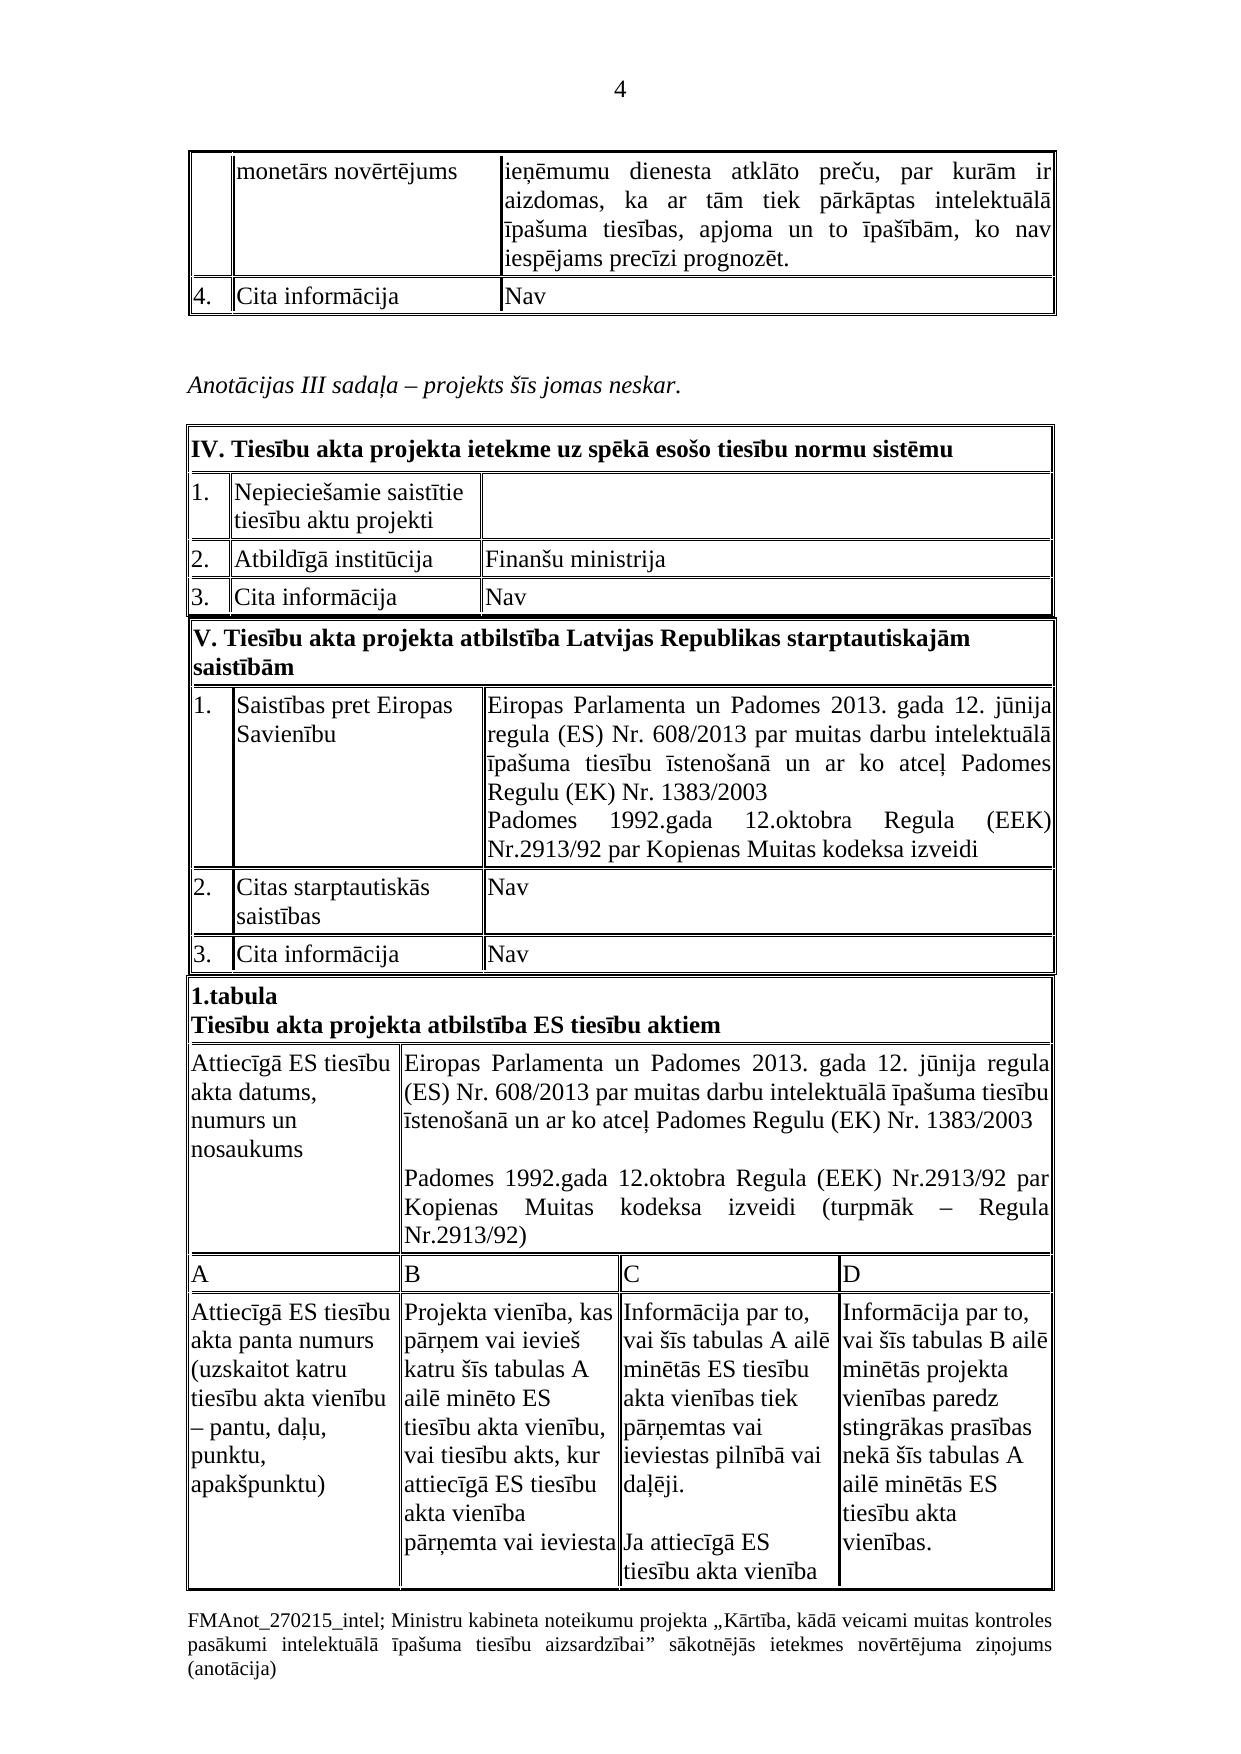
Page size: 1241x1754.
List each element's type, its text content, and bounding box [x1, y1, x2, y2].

table_cell Cita informācija [233, 278, 501, 313]
table_cell Nav [501, 275, 1054, 313]
table_cell Finanšu ministrija [483, 538, 1052, 576]
table_cell Nav [486, 866, 1054, 933]
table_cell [501, 153, 1053, 274]
table_cell Cita informācija [233, 933, 484, 971]
table_cell 2. [189, 538, 229, 576]
table_cell A [189, 1252, 399, 1291]
table_cell Cita informācija [231, 579, 482, 614]
table_cell 2. [192, 866, 232, 933]
table_cell D [841, 1252, 1052, 1291]
table_header 1.tabula Tiesību akta projekta atbilstība ES tiesību aktiem [189, 978, 1051, 1042]
table_cell 4. [192, 275, 233, 313]
table_header IV. Tiesību akta projekta ietekme uz spēkā esošo tiesību normu sistēmu [189, 427, 1051, 471]
table_cell Eiropas Parlamenta un Padomes 2013. gada 12. jūnija regula (ES) Nr. 608/2013 par muitas darbu intelektuālā īpašuma tiesību īstenošanā un ar ko atceļ Padomes Regulu (EK) Nr. 1383/2003 Padomes 1992.gada 12.oktobra Regula (EEK) Nr.2913/92 par Kopienas Muitas kodeksa izveidi (turpmāk – Regula Nr.2913/92) [401, 1042, 1053, 1252]
table_cell Nav [482, 576, 1053, 614]
table_cell Citas starptautiskās saistības [235, 870, 482, 933]
table_cell Nepieciešamie saistītie tiesību aktu projekti [232, 474, 480, 537]
table_cell Atbildīgā institūcija [232, 541, 480, 576]
table_cell B [402, 1256, 618, 1291]
table_cell 1. [192, 684, 232, 866]
table_cell C [622, 1256, 838, 1291]
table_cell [839, 1291, 1053, 1588]
table_cell 3. [192, 933, 233, 971]
table_cell Nav [484, 933, 1054, 971]
table_cell 3. [192, 152, 233, 274]
table_cell 3. [188, 576, 231, 614]
table_cell 1. [188, 471, 231, 537]
table_cell Saistības pret Eiropas Savienību [235, 688, 482, 866]
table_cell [620, 1294, 839, 1588]
table_header V. Tiesību akta projekta atbilstība Latvijas Republikas starptautiskajām saistībām [192, 621, 1053, 684]
table_cell [482, 471, 1053, 537]
table_cell Eiropas Parlamenta un Padomes 2013. gada 12. jūnija regula (ES) Nr. 608/2013 par muitas darbu intelektuālā īpašuma tiesību īstenošanā un ar ko atceļ Padomes Regulu (EK) Nr. 1383/2003 Padomes 1992.gada 12.oktobra Regula (EEK) Nr.2913/92 par Kopienas Muitas kodeksa izveidi [486, 684, 1054, 866]
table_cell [233, 153, 501, 274]
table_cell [188, 1291, 401, 1588]
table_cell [401, 1291, 620, 1588]
table_cell Attiecīgā ES tiesību akta datums, numurs un nosaukums [188, 1042, 401, 1252]
text Anotācijas III sadaļa – projekts šīs jomas neskar. [187, 370, 1053, 398]
